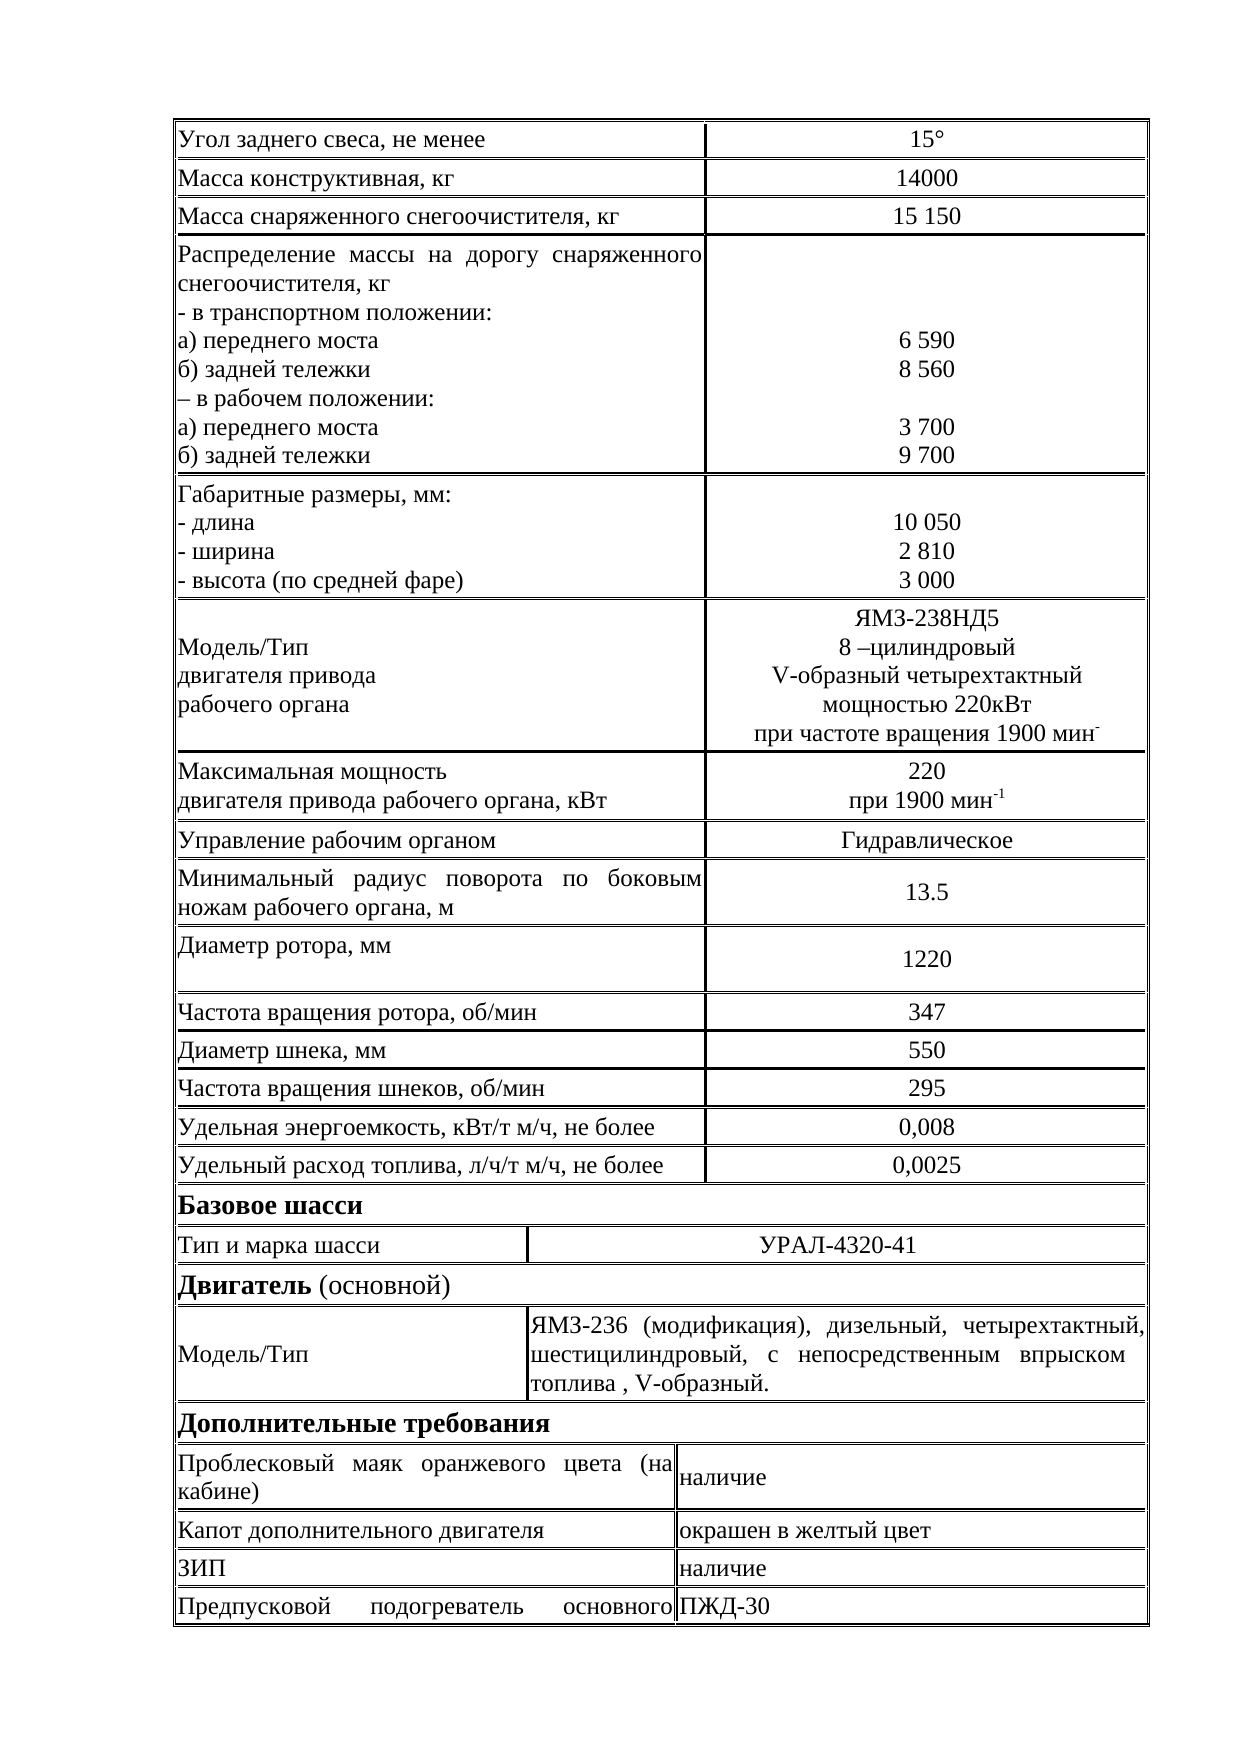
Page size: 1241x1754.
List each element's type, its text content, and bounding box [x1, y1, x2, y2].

table_cell Масса конструктивная, кг [176, 156, 704, 194]
table_cell Максимальная мощность двигателя привода рабочего органа, кВт [176, 750, 704, 818]
table_cell Проблесковый маяк оранжевого цвета (на кабине) [176, 1441, 676, 1508]
table_cell Масса снаряженного снегоочистителя, кг [176, 195, 704, 233]
table_cell Управление рабочим органом [176, 819, 704, 857]
table_cell ЯМЗ-238НД5 8 –цилиндровый V-образный четырехтактный мощностью 220кВт при частоте вращения 1900 мин- [705, 597, 1148, 750]
table_cell Тип и марка шасси [174, 1224, 527, 1262]
table_cell 6 590 8 560 3 700 9 700 [707, 233, 1148, 472]
table_cell 347 [705, 991, 1148, 1029]
table_cell 295 [707, 1067, 1147, 1105]
table_cell УРАЛ-4320-41 [527, 1224, 1148, 1262]
table_cell Минимальный радиус поворота по боковым ножам рабочего органа, м [174, 857, 705, 924]
table_cell Габаритные размеры, мм: - длина - ширина - высота (по средней фаре) [176, 472, 704, 597]
table_cell Частота вращения шнеков, об/мин [176, 1067, 704, 1105]
table_cell 13.5 [705, 857, 1148, 924]
table_cell Угол заднего свеса, не менее [176, 120, 705, 156]
table_cell Частота вращения ротора, об/мин [174, 991, 705, 1029]
table_cell Диаметр шнека, мм [176, 1029, 704, 1067]
table_cell ПЖД-30 [676, 1585, 1148, 1623]
table_cell 15° [705, 122, 1147, 156]
table_cell Удельный расход топлива, л/ч/т м/ч, не более [176, 1144, 704, 1182]
table_cell Дополнительные требования [176, 1400, 1147, 1441]
table_cell Модель/Тип [174, 1304, 527, 1399]
table_cell Двигатель (основной) [174, 1262, 1148, 1304]
table_cell наличие [676, 1441, 1147, 1508]
table_cell 0,008 [707, 1105, 1147, 1143]
table_cell 14000 [707, 156, 1147, 194]
table_cell Распределение массы на дорогу снаряженного снегоочистителя, кг - в транспортном положении: а) переднего моста б) задней тележки – в рабочем положении: а) переднего моста б) задней тележки [174, 233, 704, 472]
table_cell 220 при 1900 мин-1 [707, 750, 1147, 818]
table_cell 550 [707, 1029, 1147, 1067]
table_cell 0,0025 [707, 1144, 1147, 1182]
table_cell 15 150 [707, 195, 1147, 233]
table_cell окрашен в желтый цвет [678, 1508, 1147, 1547]
table_cell 10 050 2 810 3 000 [707, 472, 1147, 597]
table_cell ЗИП [174, 1547, 676, 1585]
table_cell наличие [676, 1547, 1148, 1585]
table_cell Капот дополнительного двигателя [176, 1508, 674, 1547]
table_cell Модель/Тип двигателя привода рабочего органа [174, 597, 705, 750]
table_cell Удельная энергоемкость, кВт/т м/ч, не более [176, 1105, 704, 1143]
table_cell 1220 [705, 924, 1148, 991]
table_cell ЯМЗ-236 (модификация), дизельный, четырехтактный, шестицилиндровый, с непосредственным впрыском топлива , V-образный. [527, 1304, 1148, 1399]
table_cell Гидравлическое [707, 819, 1147, 857]
table_cell Базовое шасси [174, 1182, 1148, 1224]
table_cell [174, 1585, 676, 1623]
table_cell Диаметр ротора, мм [174, 924, 705, 991]
